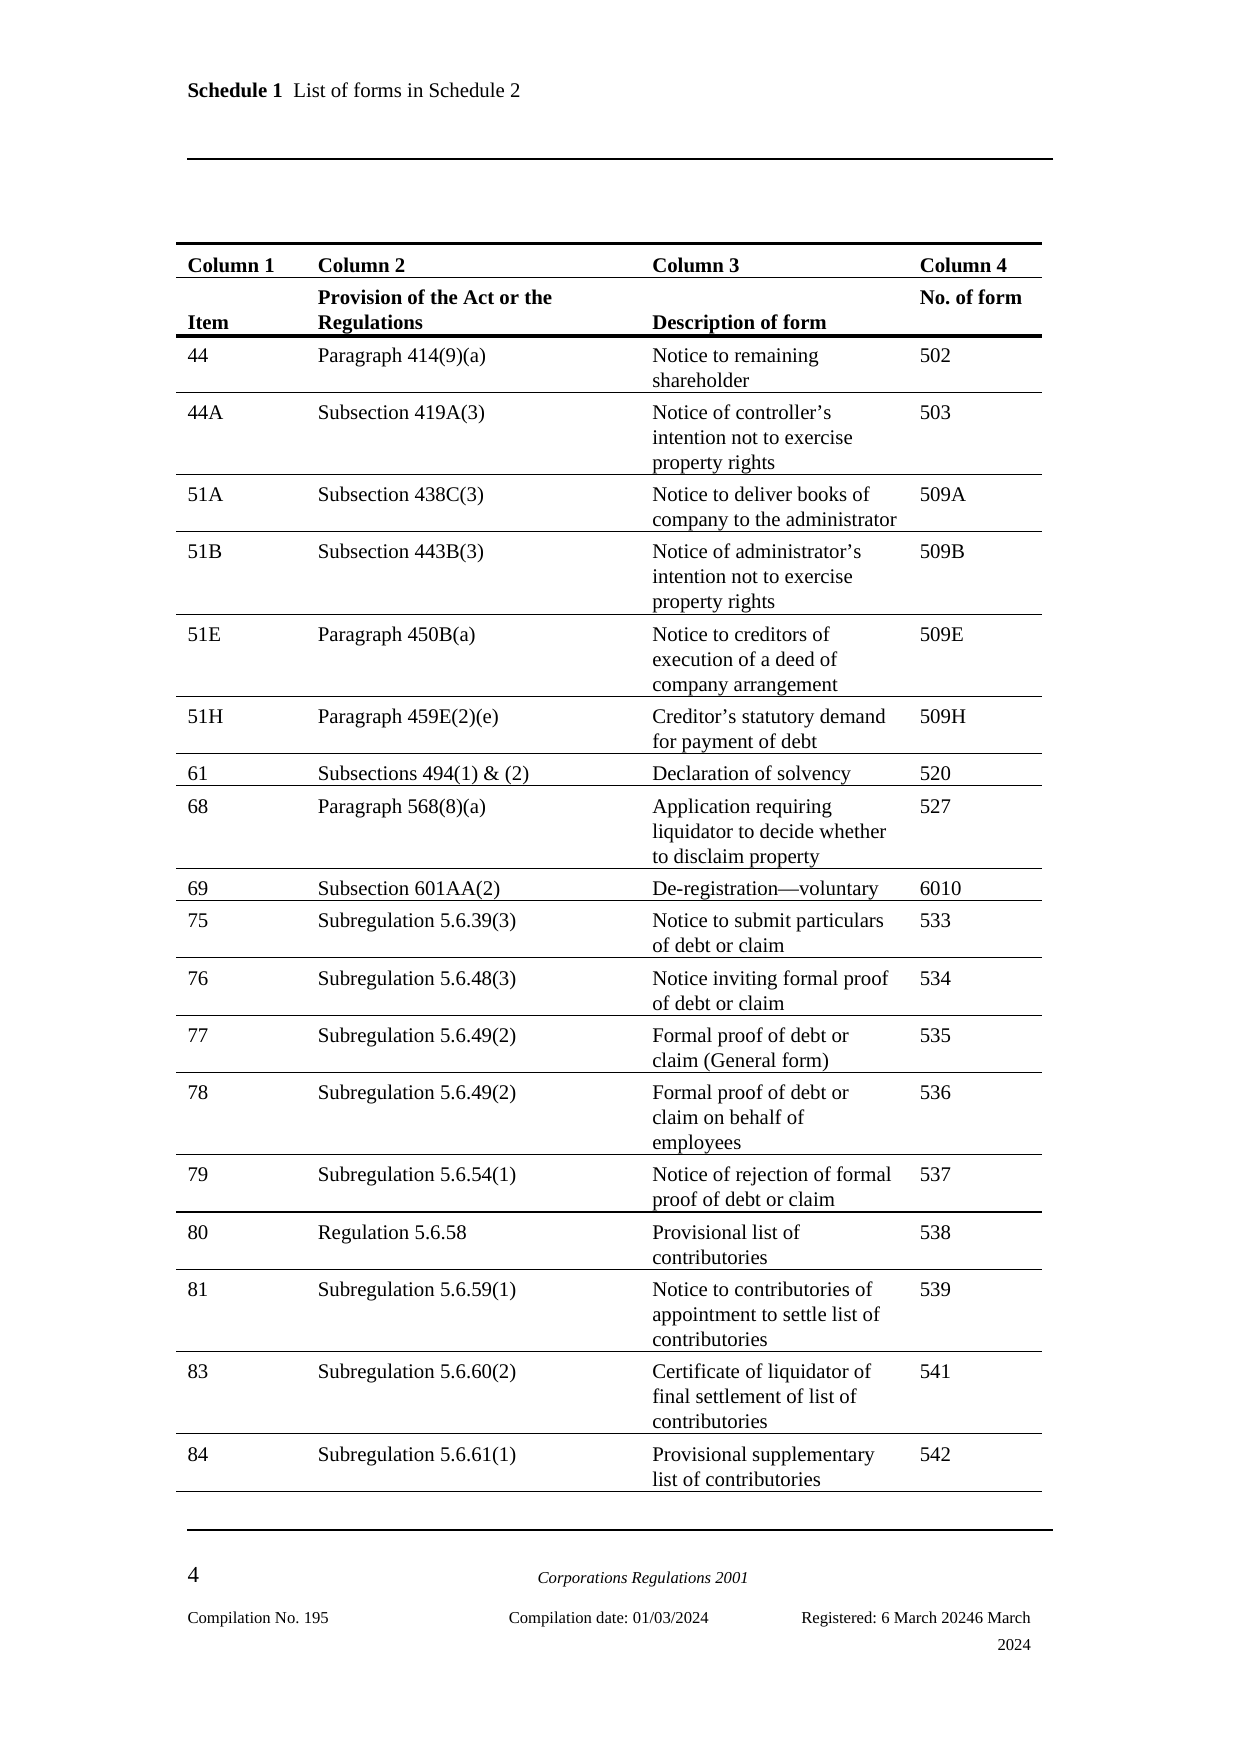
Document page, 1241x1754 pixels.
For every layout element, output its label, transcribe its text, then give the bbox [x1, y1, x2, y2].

table_cell 520 [908, 754, 1042, 785]
table_cell 75 [176, 901, 306, 957]
table_cell 77 [176, 1016, 306, 1072]
table_cell Subregulation 5.6.49(2) [306, 1016, 641, 1072]
table_cell Item [176, 278, 306, 334]
table_cell Notice to contributories of appointment to settle list of contributories [641, 1270, 908, 1351]
table_cell Provisional list of contributories [641, 1213, 908, 1269]
table_cell 539 [908, 1270, 1042, 1351]
table_cell Notice inviting formal proof of debt or claim [641, 958, 908, 1014]
table_cell 78 [176, 1073, 306, 1154]
table_cell 79 [176, 1155, 306, 1211]
table_cell Subregulation 5.6.61(1) [306, 1434, 641, 1491]
table_cell Subregulation 5.6.48(3) [306, 958, 641, 1014]
table_cell 536 [908, 1073, 1042, 1154]
table_cell Subsection 419A(3) [306, 393, 641, 474]
table_cell 51B [176, 532, 306, 613]
table_cell Formal proof of debt or claim (General form) [641, 1016, 908, 1072]
table_cell Certificate of liquidator of final settlement of list of contributories [641, 1352, 908, 1433]
table_cell No. of form [908, 278, 1042, 334]
table_cell Subsection 443B(3) [306, 532, 641, 613]
table_cell Subregulation 5.6.49(2) [306, 1073, 641, 1154]
table_cell Notice to deliver books of company to the administrator [641, 475, 908, 531]
table_cell De-registration—voluntary [641, 869, 908, 900]
table_header Column 4 [908, 245, 1042, 277]
table_header Column 1 [176, 245, 306, 277]
table_cell Notice to remaining shareholder [641, 338, 908, 392]
table_cell Formal proof of debt or claim on behalf of employees [641, 1073, 908, 1154]
table_cell 51E [176, 615, 306, 696]
table_cell 44 [176, 338, 306, 392]
table_cell 502 [908, 338, 1042, 392]
table_cell 84 [176, 1434, 306, 1491]
table_cell 51A [176, 475, 306, 531]
table_cell Paragraph 450B(a) [306, 615, 641, 696]
table_cell 509H [908, 697, 1042, 753]
table_cell Creditor’s statutory demand for payment of debt [641, 697, 908, 753]
table_cell 533 [908, 901, 1042, 957]
table_cell 69 [176, 869, 306, 900]
table_cell 6010 [908, 869, 1042, 900]
table_cell 535 [908, 1016, 1042, 1072]
table_cell 61 [176, 754, 306, 785]
table_cell Subregulation 5.6.54(1) [306, 1155, 641, 1211]
table_cell Regulation 5.6.58 [306, 1213, 641, 1269]
table_cell Application requiring liquidator to decide whether to disclaim property [641, 786, 908, 868]
table_cell 538 [908, 1213, 1042, 1269]
table_cell 81 [176, 1270, 306, 1351]
table_cell 80 [176, 1213, 306, 1269]
table_cell 83 [176, 1352, 306, 1433]
table_cell 541 [908, 1352, 1042, 1433]
table_cell Notice of rejection of formal proof of debt or claim [641, 1155, 908, 1211]
table_cell 542 [908, 1434, 1042, 1491]
table_cell 527 [908, 786, 1042, 868]
table_cell Paragraph 459E(2)(e) [306, 697, 641, 753]
table_cell Subsection 438C(3) [306, 475, 641, 531]
table_cell Subregulation 5.6.60(2) [306, 1352, 641, 1433]
table_cell 509A [908, 475, 1042, 531]
table_cell Subregulation 5.6.39(3) [306, 901, 641, 957]
table_cell Provisional supplementary list of contributories [641, 1434, 908, 1491]
table_header Column 2 [306, 245, 641, 277]
table_cell Subregulation 5.6.59(1) [306, 1270, 641, 1351]
table_cell Subsections 494(1) & (2) [306, 754, 641, 785]
table_cell Paragraph 414(9)(a) [306, 338, 641, 392]
table_cell 503 [908, 393, 1042, 474]
table_cell 68 [176, 786, 306, 868]
table_cell Notice of controller’s intention not to exercise property rights [641, 393, 908, 474]
table_cell Notice to creditors of execution of a deed of company arrangement [641, 615, 908, 696]
table_cell 509E [908, 615, 1042, 696]
table_cell Notice of administrator’s intention not to exercise property rights [641, 532, 908, 613]
table_cell Declaration of solvency [641, 754, 908, 785]
table_cell 51H [176, 697, 306, 753]
table_cell 509B [908, 532, 1042, 613]
table_cell 44A [176, 393, 306, 474]
table_cell 534 [908, 958, 1042, 1014]
table_header Column 3 [641, 245, 908, 277]
table_cell Provision of the Act or the Regulations [306, 278, 641, 334]
table_cell Subsection 601AA(2) [306, 869, 641, 900]
table_cell Notice to submit particulars of debt or claim [641, 901, 908, 957]
table_cell Description of form [641, 278, 908, 334]
table_cell 76 [176, 958, 306, 1014]
table_cell 537 [908, 1155, 1042, 1211]
table_cell Paragraph 568(8)(a) [306, 786, 641, 868]
